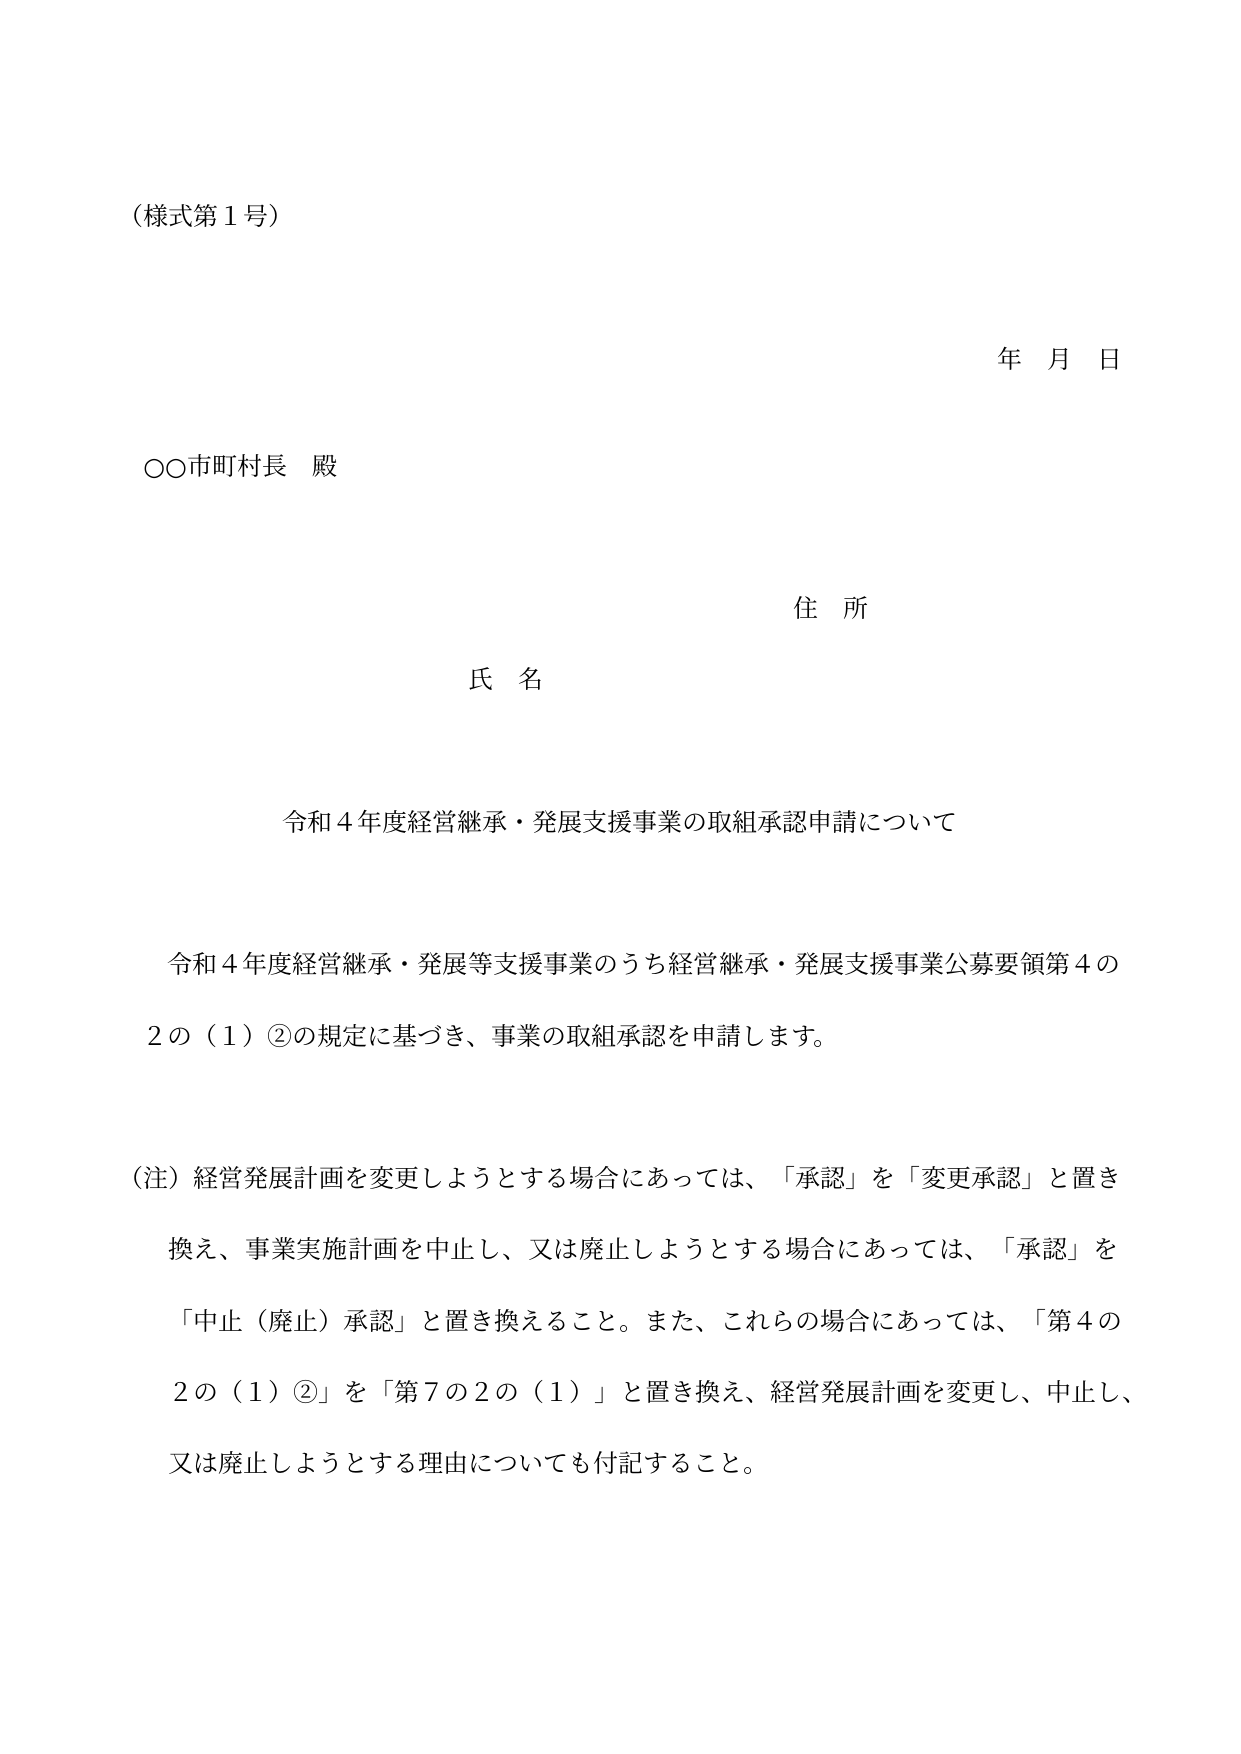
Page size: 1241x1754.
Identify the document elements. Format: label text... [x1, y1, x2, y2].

text 令和４年度経営継承・発展等支援事業のうち経営継承・発展支援事業公募要領第４の２の（１）②の規定に基づき、事業の取組承認を申請します。 [142, 927, 1122, 1070]
text （様式第１号） [118, 179, 1122, 250]
text 住 所 [118, 571, 1122, 642]
text 氏 名 [118, 642, 1122, 713]
text 令和４年度経営継承・発展支援事業の取組承認申請について [118, 785, 1122, 856]
text ○○市町村長 殿 [118, 428, 1122, 500]
text （注）経営発展計画を変更しようとする場合にあっては、「承認」を「変更承認」と置き換え、事業実施計画を中止し、又は廃止しようとする場合にあっては、「承認」を「中止（廃止）承認」と置き換えること。また、これらの場合にあっては、「第４の２の（１）②」を「第７の２の（１）」と置き換え、経営発展計画を変更し、中止し、又は廃止しようとする理由についても付記すること。 [118, 1141, 1122, 1497]
text 年 月 日 [118, 322, 1122, 393]
